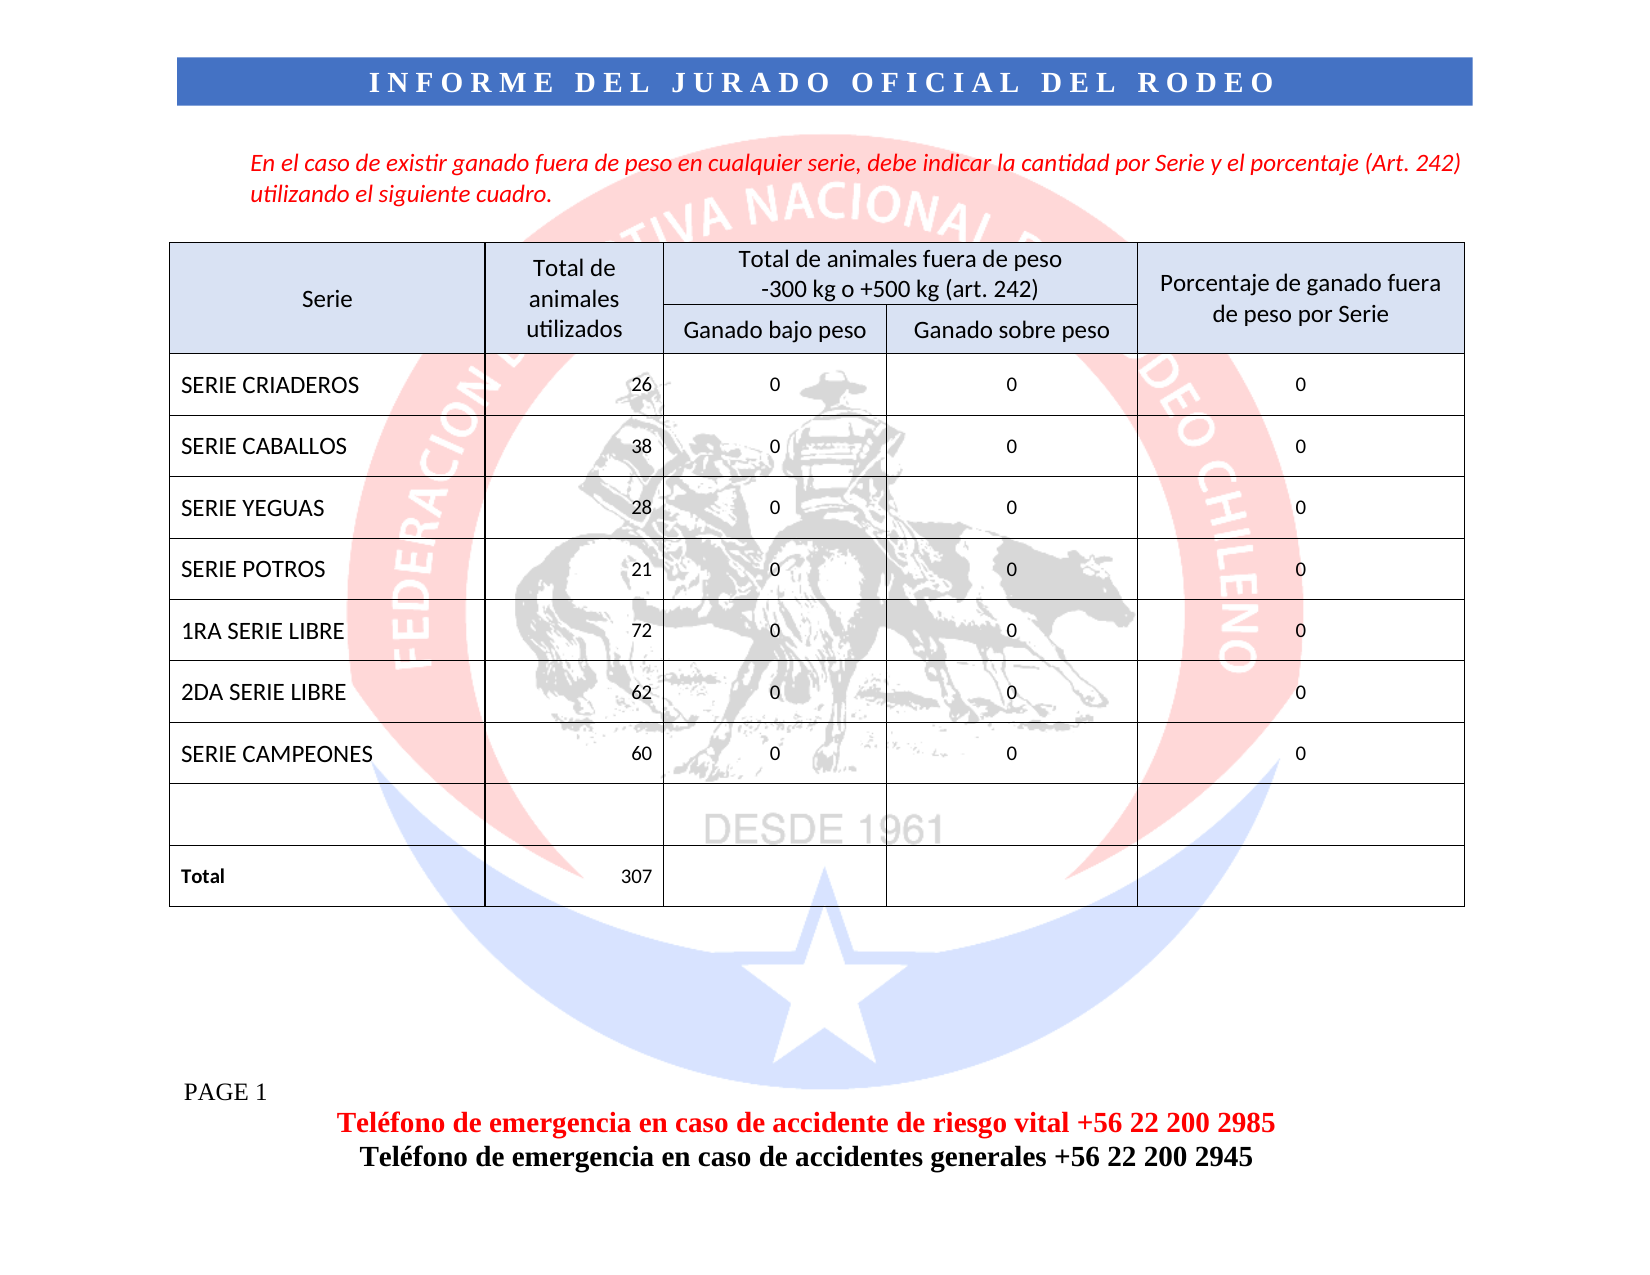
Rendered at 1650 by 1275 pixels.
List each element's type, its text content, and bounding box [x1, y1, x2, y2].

table_cell 2DA SERIE LIBRE [170, 661, 484, 722]
table_cell [1138, 846, 1464, 906]
table_cell 60 [486, 723, 663, 783]
table_cell SERIE POTROS [170, 539, 484, 599]
table_cell [887, 784, 1137, 845]
table_cell 307 [486, 846, 663, 906]
table_cell 0 [887, 661, 1137, 722]
table_cell [887, 846, 1137, 906]
table_cell SERIE CABALLOS [170, 416, 484, 476]
table_cell 0 [887, 723, 1137, 783]
table_cell 0 [887, 477, 1137, 537]
table_cell 0 [1138, 723, 1464, 783]
table_cell [486, 784, 663, 845]
table_cell 26 [486, 354, 663, 414]
table_cell Total [170, 846, 484, 906]
table_cell 0 [887, 416, 1137, 476]
table_cell 62 [486, 661, 663, 722]
table_cell 28 [486, 477, 663, 537]
table_cell 0 [664, 600, 886, 660]
table_cell SERIE YEGUAS [170, 477, 484, 537]
table_cell 0 [887, 539, 1137, 599]
table_cell 0 [887, 354, 1137, 414]
table_cell 0 [1138, 416, 1464, 476]
table_cell [1138, 784, 1464, 845]
table_header Porcentaje de ganado fuera de peso por Serie [1138, 243, 1464, 353]
table_cell SERIE CRIADEROS [170, 354, 484, 414]
table_cell 0 [664, 539, 886, 599]
table_cell 1RA SERIE LIBRE [170, 600, 484, 660]
table_cell 21 [486, 539, 663, 599]
table_cell 72 [486, 600, 663, 660]
table_cell Ganado bajo peso [664, 305, 886, 353]
table_cell [170, 784, 484, 845]
table_cell 0 [664, 723, 886, 783]
table_header Total de animales utilizados [486, 243, 663, 353]
table_cell 0 [887, 600, 1137, 660]
table_header Total de animales fuera de peso -300 kg o +500 kg (art. 242) [664, 243, 1137, 304]
text En el caso de existir ganado fuera de peso en cualquier serie, debe indicar la cantidad por Serie y el porcentaje (Art. 242) utilizando el siguiente cuadro. [250, 148, 1473, 209]
table_header Serie [170, 243, 484, 353]
table_cell SERIE CAMPEONES [170, 723, 484, 783]
table_cell 0 [1138, 354, 1464, 414]
table_cell 0 [1138, 661, 1464, 722]
table_cell 38 [486, 416, 663, 476]
table_cell [664, 846, 886, 906]
table_cell Ganado sobre peso [887, 305, 1137, 353]
table_cell 0 [664, 354, 886, 414]
table_cell 0 [1138, 477, 1464, 537]
table_cell 0 [1138, 539, 1464, 599]
table_cell 0 [664, 416, 886, 476]
table_cell 0 [1138, 600, 1464, 660]
table_cell [664, 784, 886, 845]
table_cell 0 [664, 661, 886, 722]
table_cell 0 [664, 477, 886, 537]
